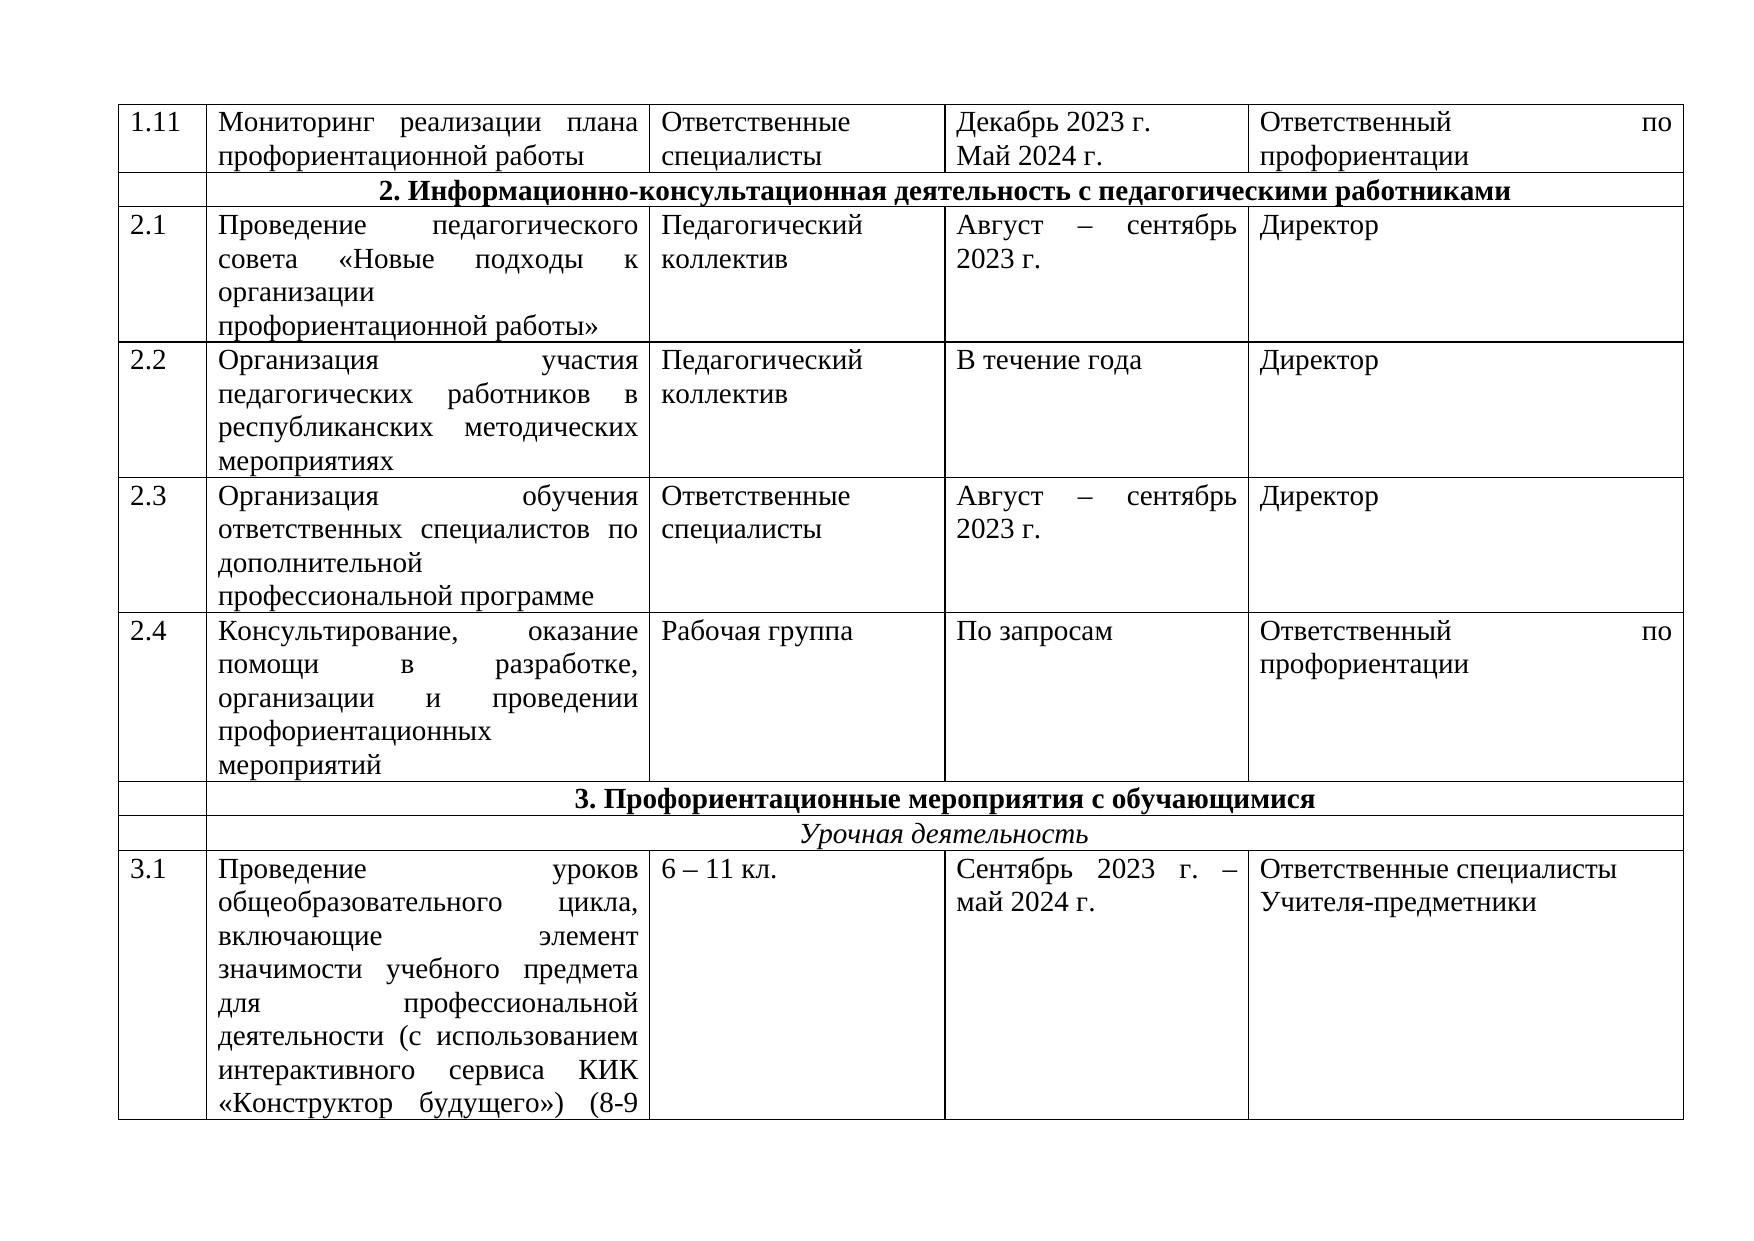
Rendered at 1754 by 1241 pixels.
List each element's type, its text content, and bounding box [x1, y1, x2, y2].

table_cell Рабочая группа [650, 613, 944, 781]
table_cell 2.3 [119, 478, 206, 612]
table_cell Август – сентябрь 2023 г. [946, 207, 1248, 341]
table_cell 3. Профориентационные мероприятия с обучающимися [207, 782, 1683, 815]
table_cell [1249, 851, 1683, 1119]
table_cell Мониторинг реализации плана профориентационной работы [207, 105, 649, 172]
table_cell Консультирование, оказание помощи в разработке, организации и проведении профориентационных мероприятий [207, 613, 649, 781]
table_cell 3.1 [119, 851, 206, 1119]
table_cell Ответственный по профориентации [1249, 613, 1683, 781]
table_cell [119, 782, 206, 815]
table_cell Организация обучения ответственных специалистов по дополнительной профессиональной программе [207, 478, 649, 612]
table_cell [119, 173, 206, 206]
table_cell 6 – 11 кл. [650, 851, 944, 1119]
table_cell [650, 105, 944, 172]
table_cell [207, 851, 649, 1119]
table_cell Организация участия педагогических работников в республиканских методических мероприятиях [207, 343, 649, 477]
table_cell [946, 851, 1248, 1119]
table_cell 2.1 [119, 207, 206, 341]
table_cell Директор [1249, 207, 1683, 341]
table_cell По запросам [946, 613, 1248, 781]
table_cell Педагогический коллектив [650, 207, 944, 341]
table_cell Август – сентябрь 2023 г. [946, 478, 1248, 612]
table_cell Декабрь 2023 г. Май 2024 г. [946, 105, 1248, 172]
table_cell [1249, 105, 1683, 172]
table_cell 2.2 [119, 343, 206, 477]
table_cell Урочная деятельность [207, 816, 1683, 850]
table_cell 2. Информационно-консультационная деятельность с педагогическими работниками [207, 173, 1683, 206]
table_cell Директор [1249, 343, 1683, 477]
table_cell Проведение педагогического совета «Новые подходы к организации профориентационной работы» [207, 207, 649, 341]
table_cell В течение года [946, 343, 1248, 477]
table_cell Директор [1249, 478, 1683, 612]
table_cell 1.11 [119, 105, 206, 172]
table_cell 2.4 [119, 613, 206, 781]
table_cell Ответственные специалисты [650, 478, 944, 612]
table_cell Педагогический коллектив [650, 343, 944, 477]
table_cell [119, 816, 206, 850]
